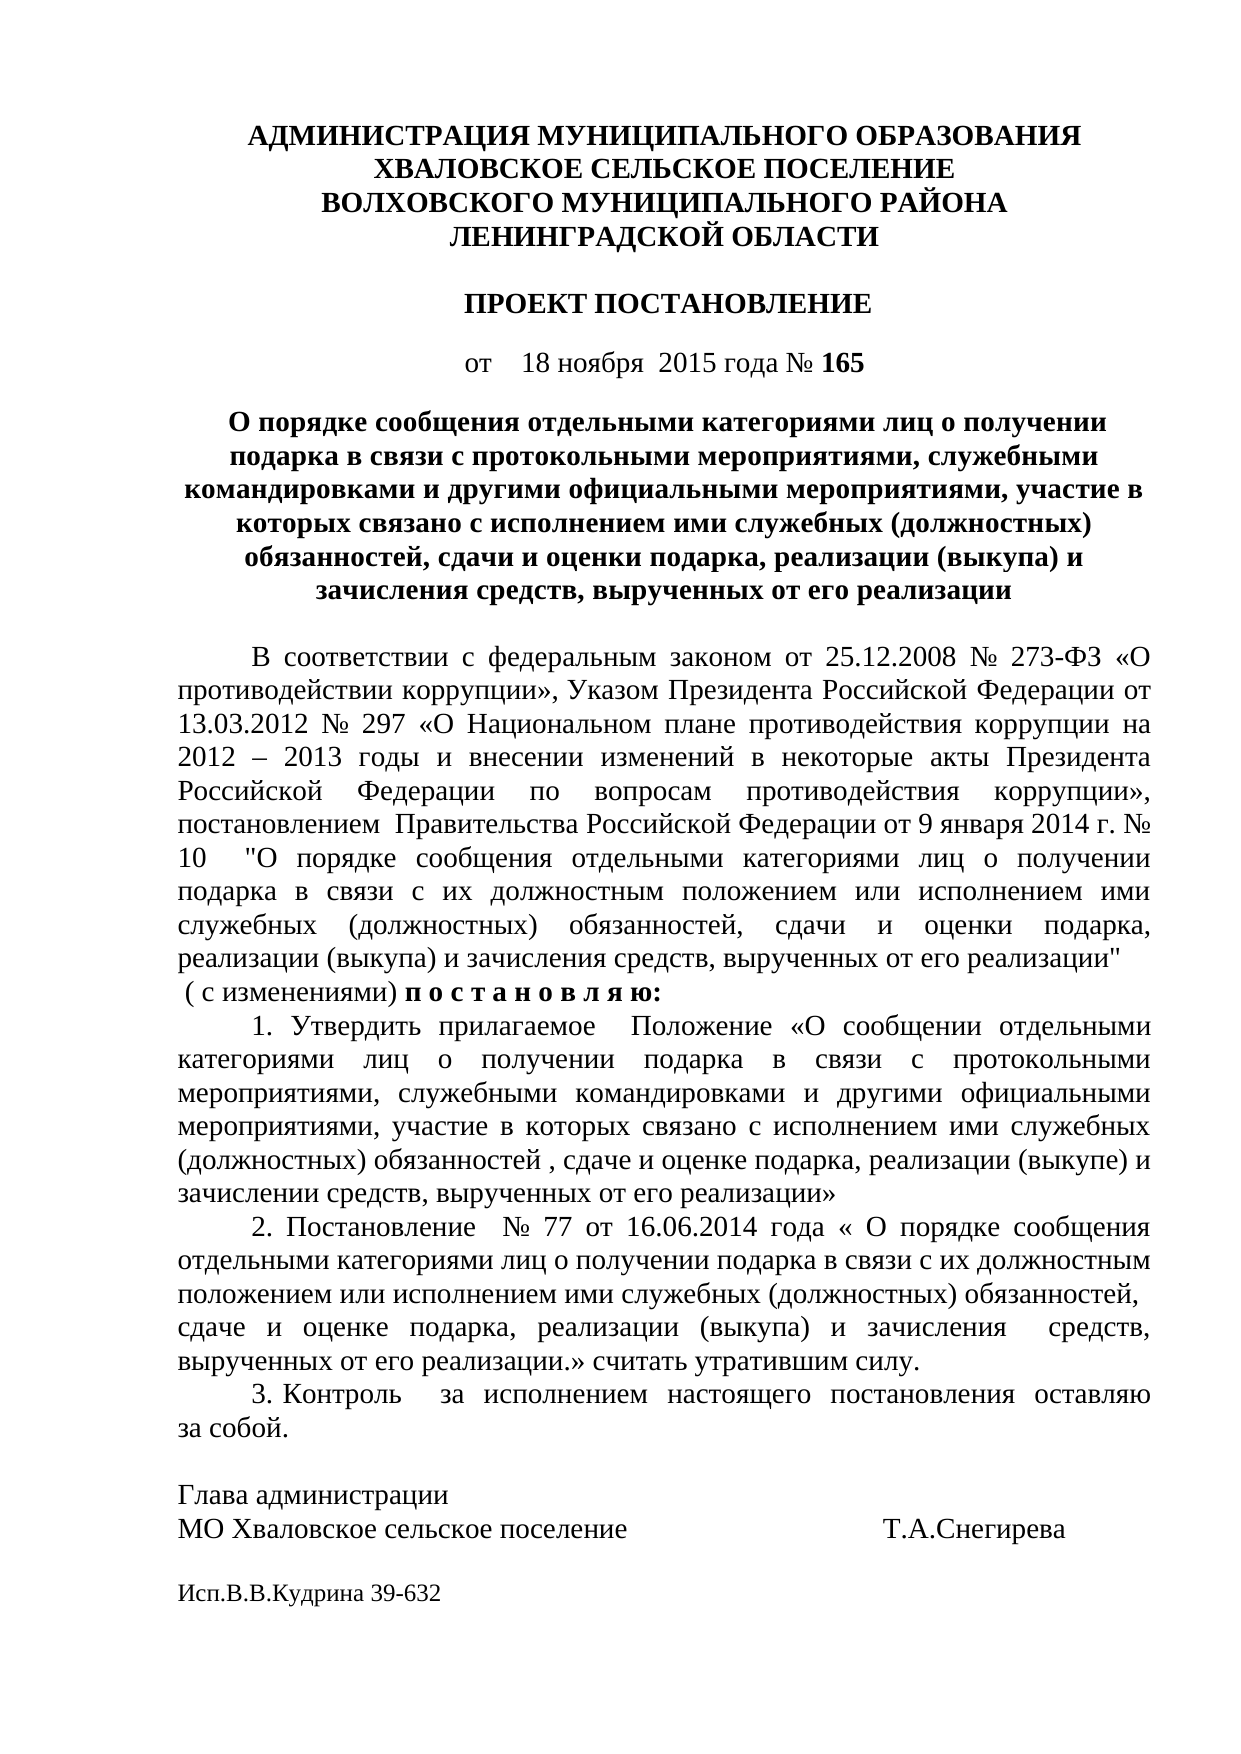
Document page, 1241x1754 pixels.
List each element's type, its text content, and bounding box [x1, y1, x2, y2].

text 3. Контроль за исполнением настоящего постановления оставляю за собой. [177, 1377, 1152, 1444]
text АДМИНИСТРАЦИЯ МУНИЦИПАЛЬНОГО ОБРАЗОВАНИЯ ХВАЛОВСКОЕ СЕЛЬСКОЕ ПОСЕЛЕНИЕ [177, 118, 1152, 185]
text О порядке сообщения отдельными категориями лиц о получении подарка в связи с протокольными мероприятиями, служебными командировками и другими официальными мероприятиями, участие в которых связано с исполнением ими служебных (должностных) обязанностей, сдачи и оценки подарка, реализации (выкупа) и зачисления средств, вырученных от его реализации [177, 404, 1152, 606]
text ВОЛХОВСКОГО МУНИЦИПАЛЬНОГО РАЙОНА [177, 185, 1152, 219]
text Глава администрации [177, 1477, 1152, 1511]
text сдаче и оценке подарка, реализации (выкупа) и зачисления средств, вырученных от его реализации.» считать утратившим силу. [177, 1309, 1152, 1377]
text 2. Постановление № 77 от 16.06.2014 года « О порядке сообщения отдельными категориями лиц о получении подарка в связи с их должностным положением или исполнением ими служебных (должностных) обязанностей, [177, 1209, 1152, 1309]
text ЛЕНИНГРАДСКОЙ ОБЛАСТИ [177, 219, 1152, 252]
text от 18 ноября 2015 года № 165 [177, 345, 1152, 379]
text ( с изменениями) п о с т а н о в л я ю: [177, 974, 1152, 1008]
text МО Хваловское сельское поселение Т.А.Снегирева [177, 1511, 1152, 1544]
text В соответствии с федеральным законом от 25.12.2008 № 273-ФЗ «О противодействии коррупции», Указом Президента Российской Федерации от 13.03.2012 № 297 «О Национальном плане противодействия коррупции на 2012 – 2013 годы и внесении изменений в некоторые акты Президента Российской Федерации по вопросам противодействия коррупции», постановлением Правительства Российской Федерации от 9 января . № 10 "О порядке сообщения отдельными категориями лиц о получении подарка в связи с их должностным положением или исполнением ими служебных (должностных) обязанностей, сдачи и оценки подарка, реализации (выкупа) и зачисления средств, вырученных от его реализации" [177, 639, 1152, 974]
text 1. Утвердить прилагаемое Положение «О сообщении отдельными категориями лиц о получении подарка в связи с протокольными мероприятиями, служебными командировками и другими официальными мероприятиями, участие в которых связано с исполнением ими служебных (должностных) обязанностей , сдаче и оценке подарка, реализации (выкупе) и зачислении средств, вырученных от его реализации» [177, 1008, 1152, 1209]
text Исп.В.В.Кудрина 39-632 [177, 1578, 1152, 1607]
text ПРОЕКТ ПОСТАНОВЛЕНИЕ [177, 286, 1152, 319]
